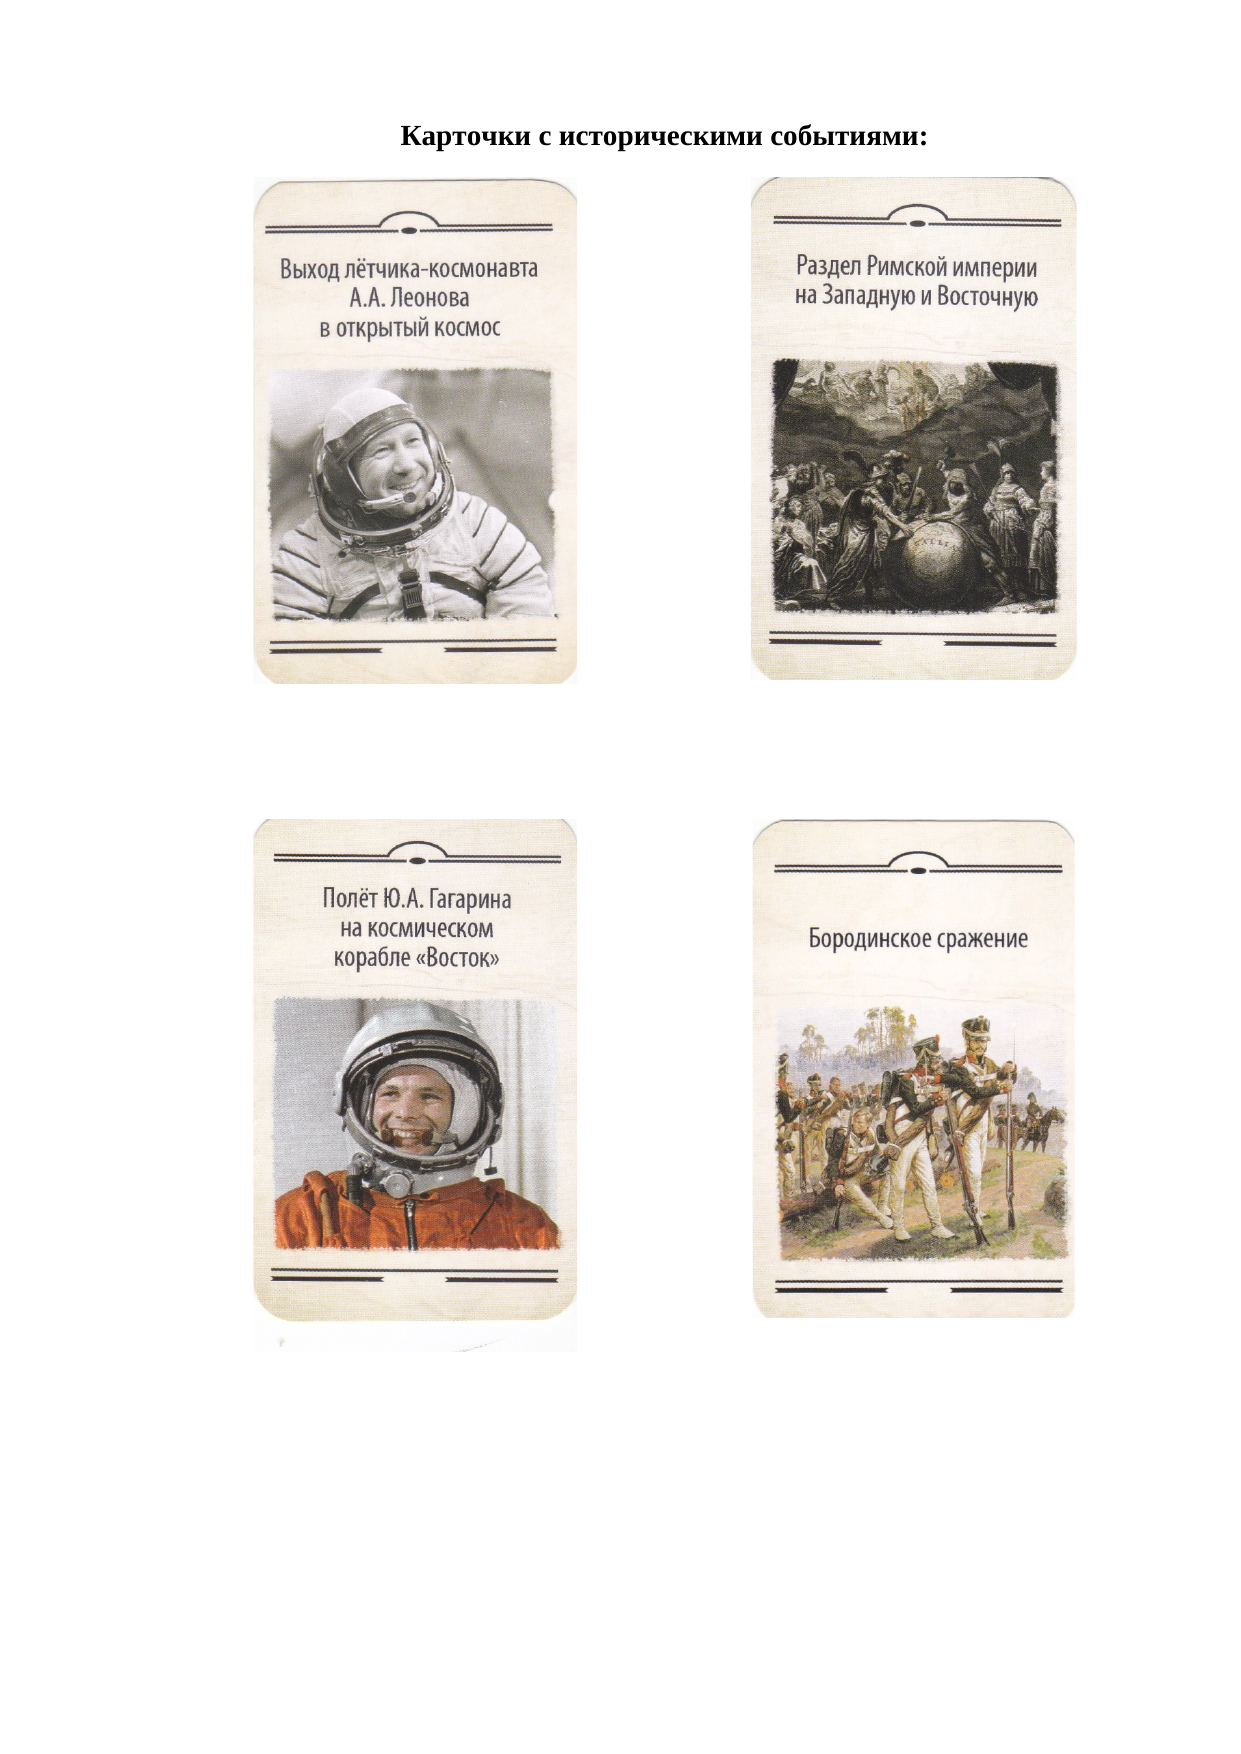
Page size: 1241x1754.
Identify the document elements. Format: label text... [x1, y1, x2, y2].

picture [752, 819, 1075, 1318]
table_cell [664, 820, 1163, 1430]
picture [253, 819, 578, 1352]
table_header [664, 178, 1163, 819]
text Карточки с историческими событиями: [177, 118, 1152, 152]
table_header [166, 178, 664, 819]
picture [750, 177, 1077, 680]
table_cell [166, 820, 664, 1430]
picture [253, 177, 578, 684]
